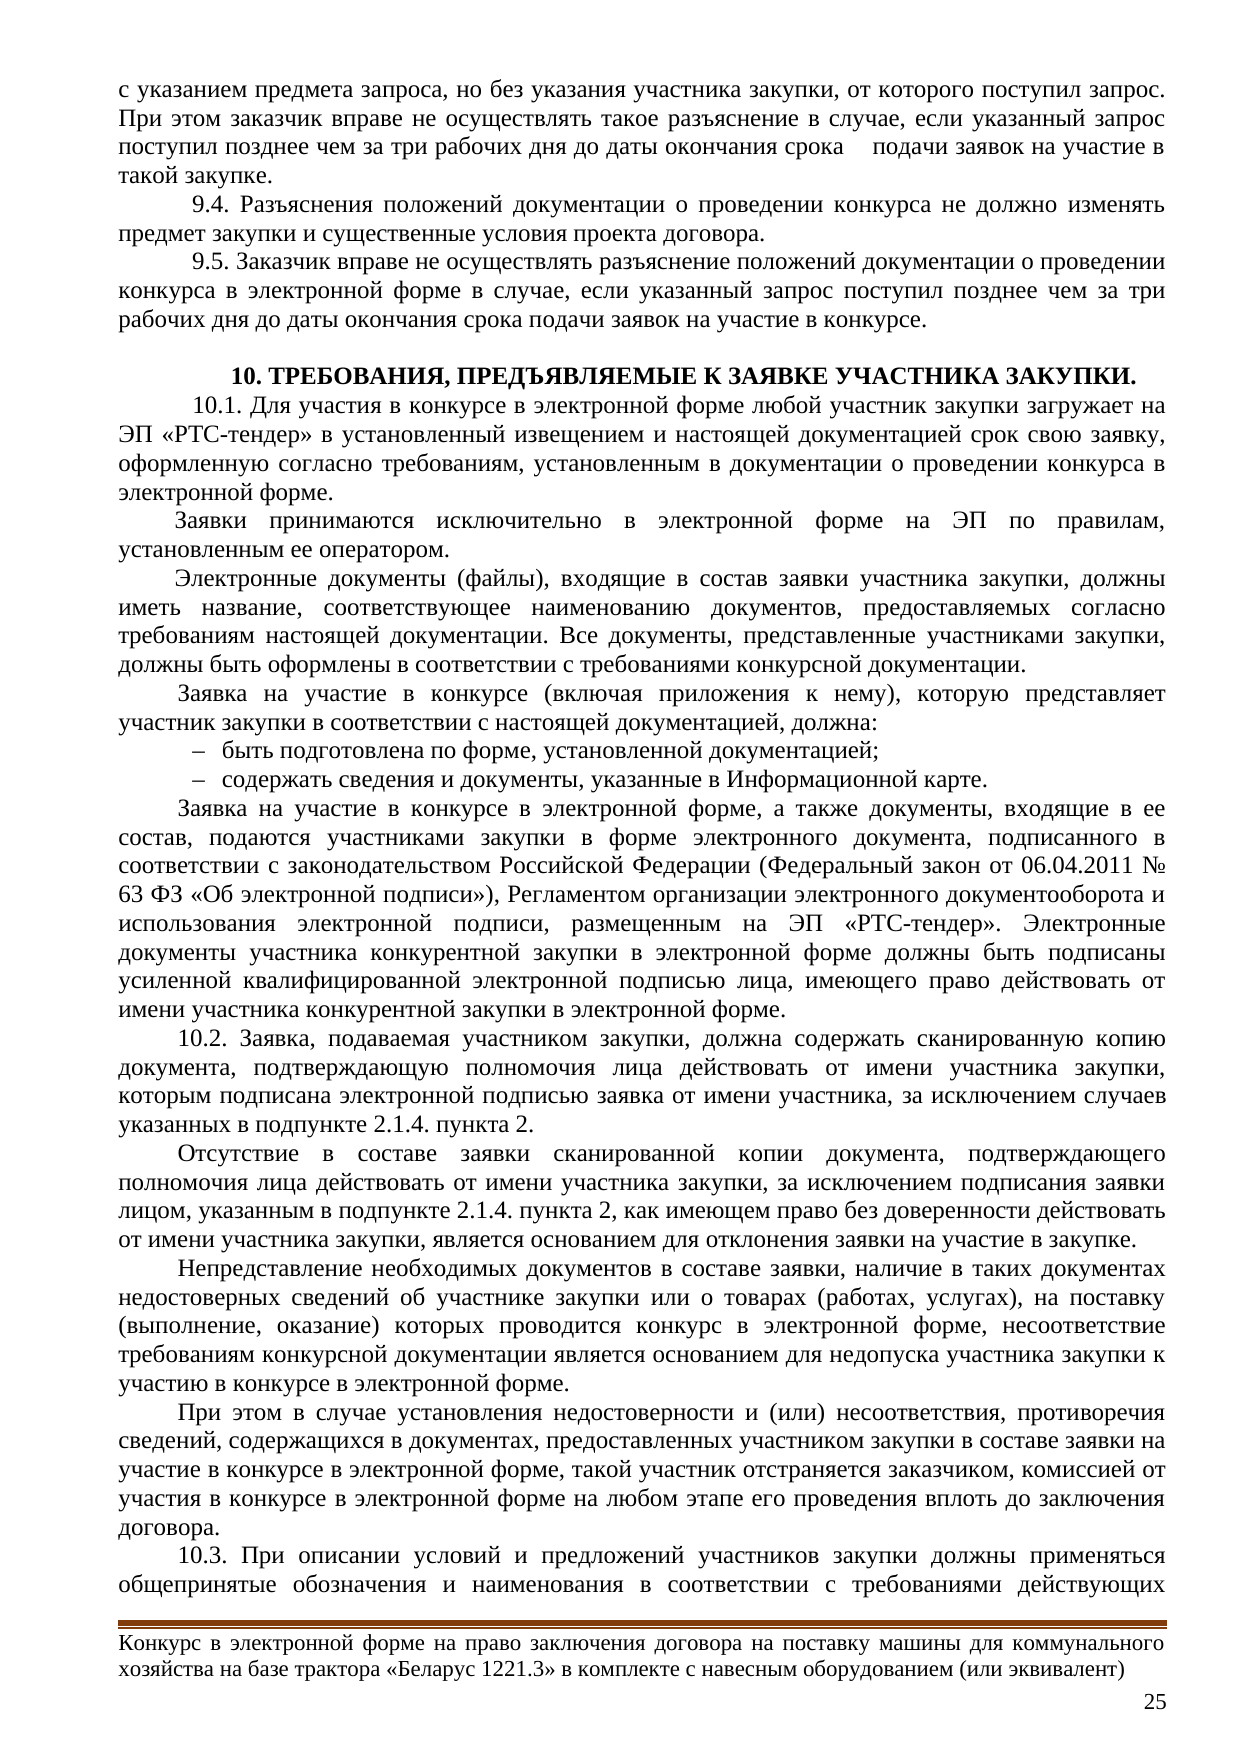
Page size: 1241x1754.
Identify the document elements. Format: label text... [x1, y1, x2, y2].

list быть подготовлена по форме, установленной документацией; [118, 736, 1167, 764]
text 10.2. Заявка, подаваемая участником закупки, должна содержать сканированную копию документа, подтверждающую полномочия лица действовать от имени участника закупки, которым подписана электронной подписью заявка от имени участника, за исключением случаев указанных в подпункте 2.1.4. пункта 2. [118, 1023, 1167, 1138]
text Заявка на участие в конкурсе в электронной форме, а также документы, входящие в ее состав, подаются участниками закупки в форме электронного документа, подписанного в соответствии с законодательством Российской Федерации (Федеральный закон от 06.04.2011 № 63 ФЗ «Об электронной подписи»), Регламентом организации электронного документооборота и использования электронной подписи, размещенным на ЭП «РТС-тендер». Электронные документы участника конкурентной закупки в электронной форме должны быть подписаны усиленной квалифицированной электронной подписью лица, имеющего право действовать от имени участника конкурентной закупки в электронной форме. [118, 793, 1167, 1023]
text При этом в случае установления недостоверности и (или) несоответствия, противоречия сведений, содержащихся в документах, предоставленных участником закупки в составе заявки на участие в конкурсе в электронной форме, такой участник отстраняется заказчиком, комиссией от участия в конкурсе в электронной форме на любом этапе его проведения вплоть до заключения договора. [118, 1397, 1167, 1541]
text Заявки принимаются исключительно в электронной форме на ЭП по правилам, установленным ее оператором. [118, 506, 1167, 563]
text 9.5. Заказчик вправе не осуществлять разъяснение положений документации о проведении конкурса в электронной форме в случае, если указанный запрос поступил позднее чем за три рабочих дня до даты окончания срока подачи заявок на участие в конкурсе. [118, 246, 1167, 333]
text 10.1. Для участия в конкурсе в электронной форме любой участник закупки загружает на ЭП «РТС-тендер» в установленный извещением и настоящей документацией срок свою заявку, оформленную согласно требованиям, установленным в документации о проведении конкурса в электронной форме. [118, 391, 1167, 506]
list содержать сведения и документы, указанные в Информационной карте. [118, 764, 1167, 793]
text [118, 74, 1167, 189]
text Заявка на участие в конкурсе (включая приложения к нему), которую представляет участник закупки в соответствии с настоящей документацией, должна: [118, 678, 1167, 736]
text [118, 1541, 1167, 1598]
text Электронные документы (файлы), входящие в состав заявки участника закупки, должны иметь название, соответствующее наименованию документов, предоставляемых согласно требованиям настоящей документации. Все документы, представленные участниками закупки, должны быть оформлены в соответствии с требованиями конкурсной документации. [118, 563, 1167, 678]
subtitle ТРЕБОВАНИЯ, ПРЕДЪЯВЛЯЕМЫЕ К ЗАЯВКЕ УЧАСТНИКА ЗАКУПКИ. [201, 361, 1167, 391]
text Непредставление необходимых документов в составе заявки, наличие в таких документах недостоверных сведений об участнике закупки или о товарах (работах, услугах), на поставку (выполнение, оказание) которых проводится конкурс в электронной форме, несоответствие требованиям конкурсной документации является основанием для недопуска участника закупки к участию в конкурсе в электронной форме. [118, 1253, 1167, 1397]
text Отсутствие в составе заявки сканированной копии документа, подтверждающего полномочия лица действовать от имени участника закупки, за исключением подписания заявки лицом, указанным в подпункте 2.1.4. пункта 2, как имеющем право без доверенности действовать от имени участника закупки, является основанием для отклонения заявки на участие в закупке. [118, 1138, 1167, 1253]
text 9.4. Разъяснения положений документации о проведении конкурса не должно изменять предмет закупки и существенные условия проекта договора. [118, 189, 1167, 246]
